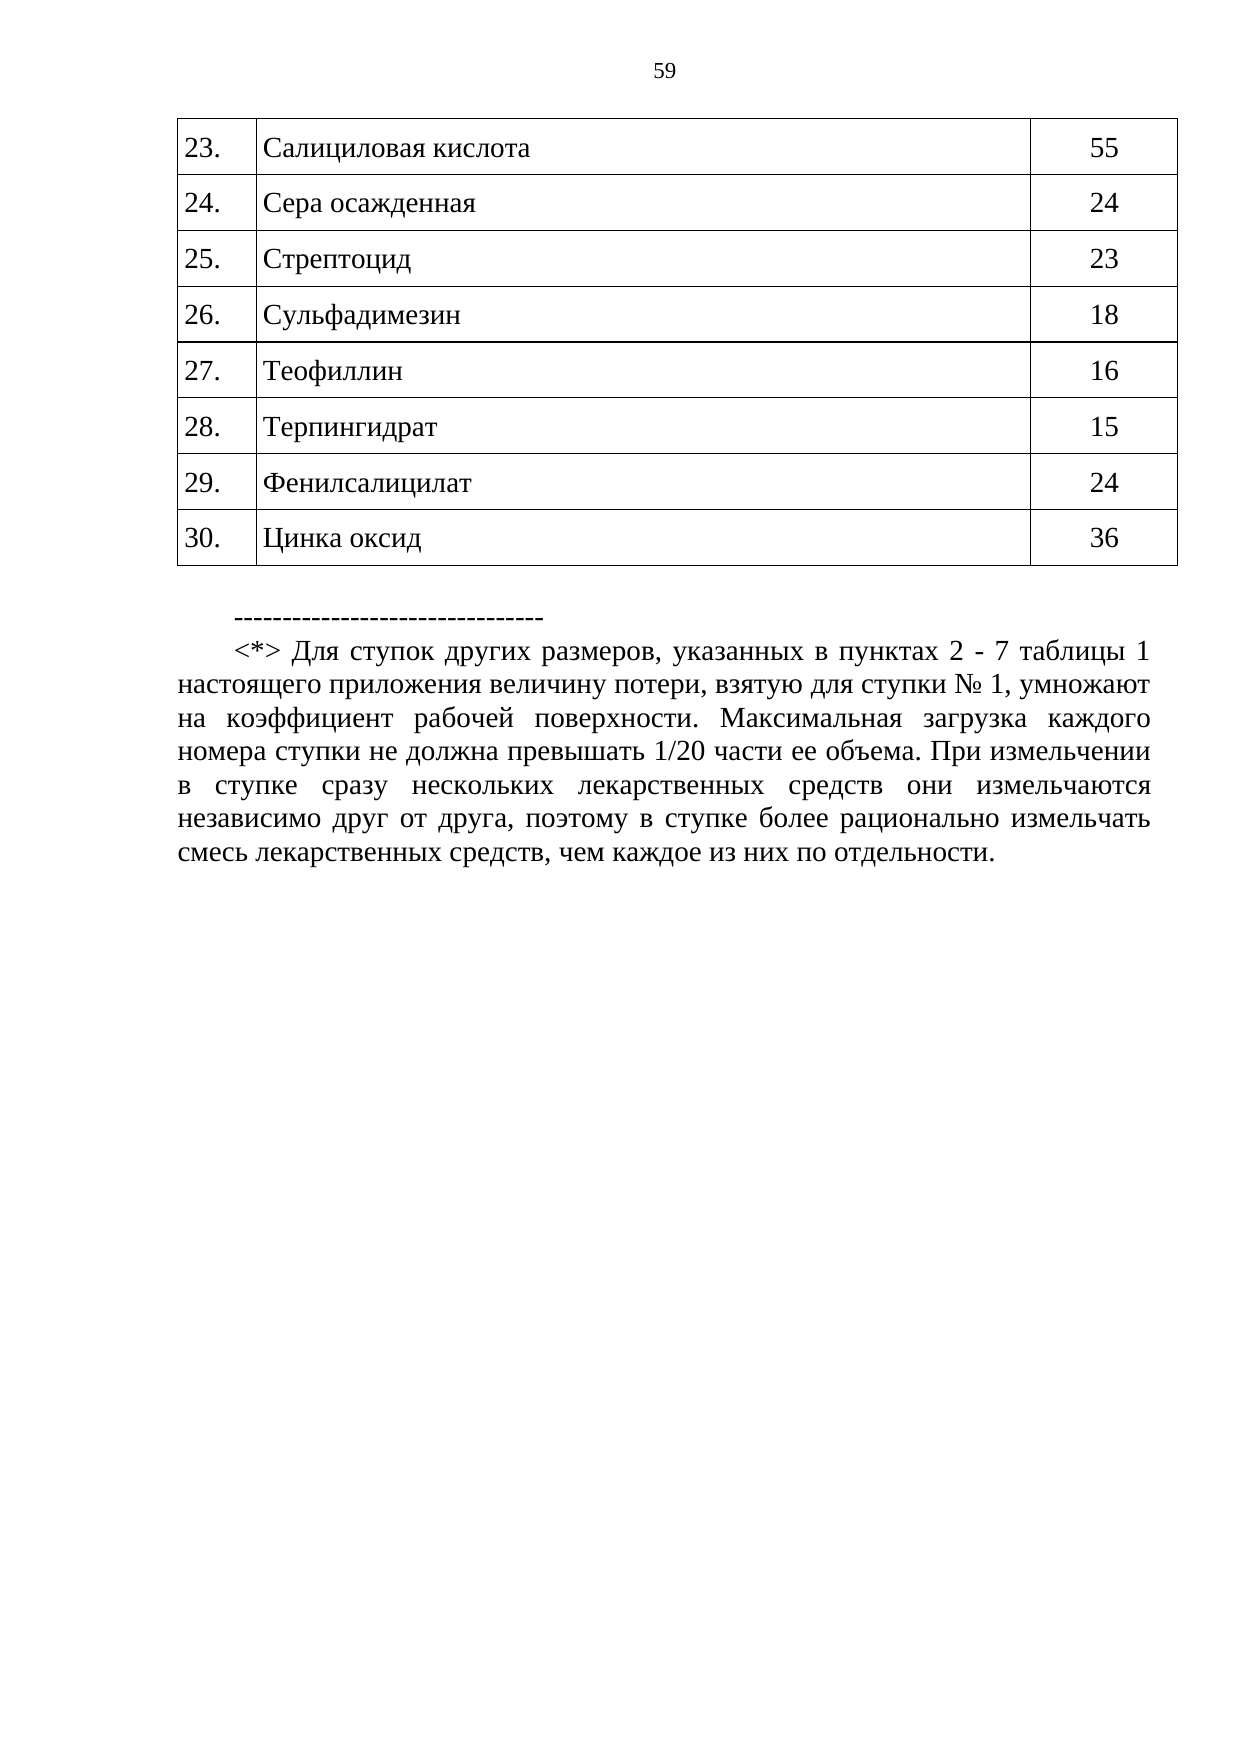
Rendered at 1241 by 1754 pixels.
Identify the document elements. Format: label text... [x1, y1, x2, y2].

table_cell 23 [1031, 231, 1177, 286]
table_cell 16 [1031, 343, 1177, 397]
table_cell 25. [178, 231, 256, 286]
table_cell Стрептоцид [257, 231, 1030, 286]
table_cell 24 [1031, 454, 1177, 509]
table_cell Салициловая кислота [257, 119, 1030, 174]
table_cell Сера осажденная [257, 175, 1030, 230]
table_cell Фенилсалицилат [257, 454, 1030, 509]
text <*> Для ступок других размеров, указанных в пунктах 2 - 7 таблицы 1 настоящего приложения величину потери, взятую для ступки № 1, умножают на коэффициент рабочей поверхности. Максимальная загрузка каждого номера ступки не должна превышать 1/20 части ее объема. При измельчении в ступке сразу нескольких лекарственных средств они измельчаются независимо друг от друга, поэтому в ступке более рационально измельчать смесь лекарственных средств, чем каждое из них по отдельности. [177, 633, 1152, 868]
table_cell 36 [1031, 510, 1177, 565]
table_cell 27. [178, 343, 256, 397]
table_cell Теофиллин [257, 343, 1030, 397]
table_cell 26. [178, 287, 256, 341]
table_cell 30. [178, 510, 256, 565]
table_cell 24 [1031, 175, 1177, 230]
table_cell Терпингидрат [257, 398, 1030, 453]
table_cell 55 [1031, 119, 1177, 174]
table_cell 18 [1031, 287, 1177, 341]
table_cell 24. [178, 175, 256, 230]
table_cell 15 [1031, 398, 1177, 453]
table_cell 28. [178, 398, 256, 453]
table_cell Сульфадимезин [257, 287, 1030, 341]
text -------------------------------- [177, 599, 1152, 633]
table_cell 23. [178, 119, 256, 174]
table_cell 29. [178, 454, 256, 509]
table_cell Цинка оксид [257, 510, 1030, 565]
